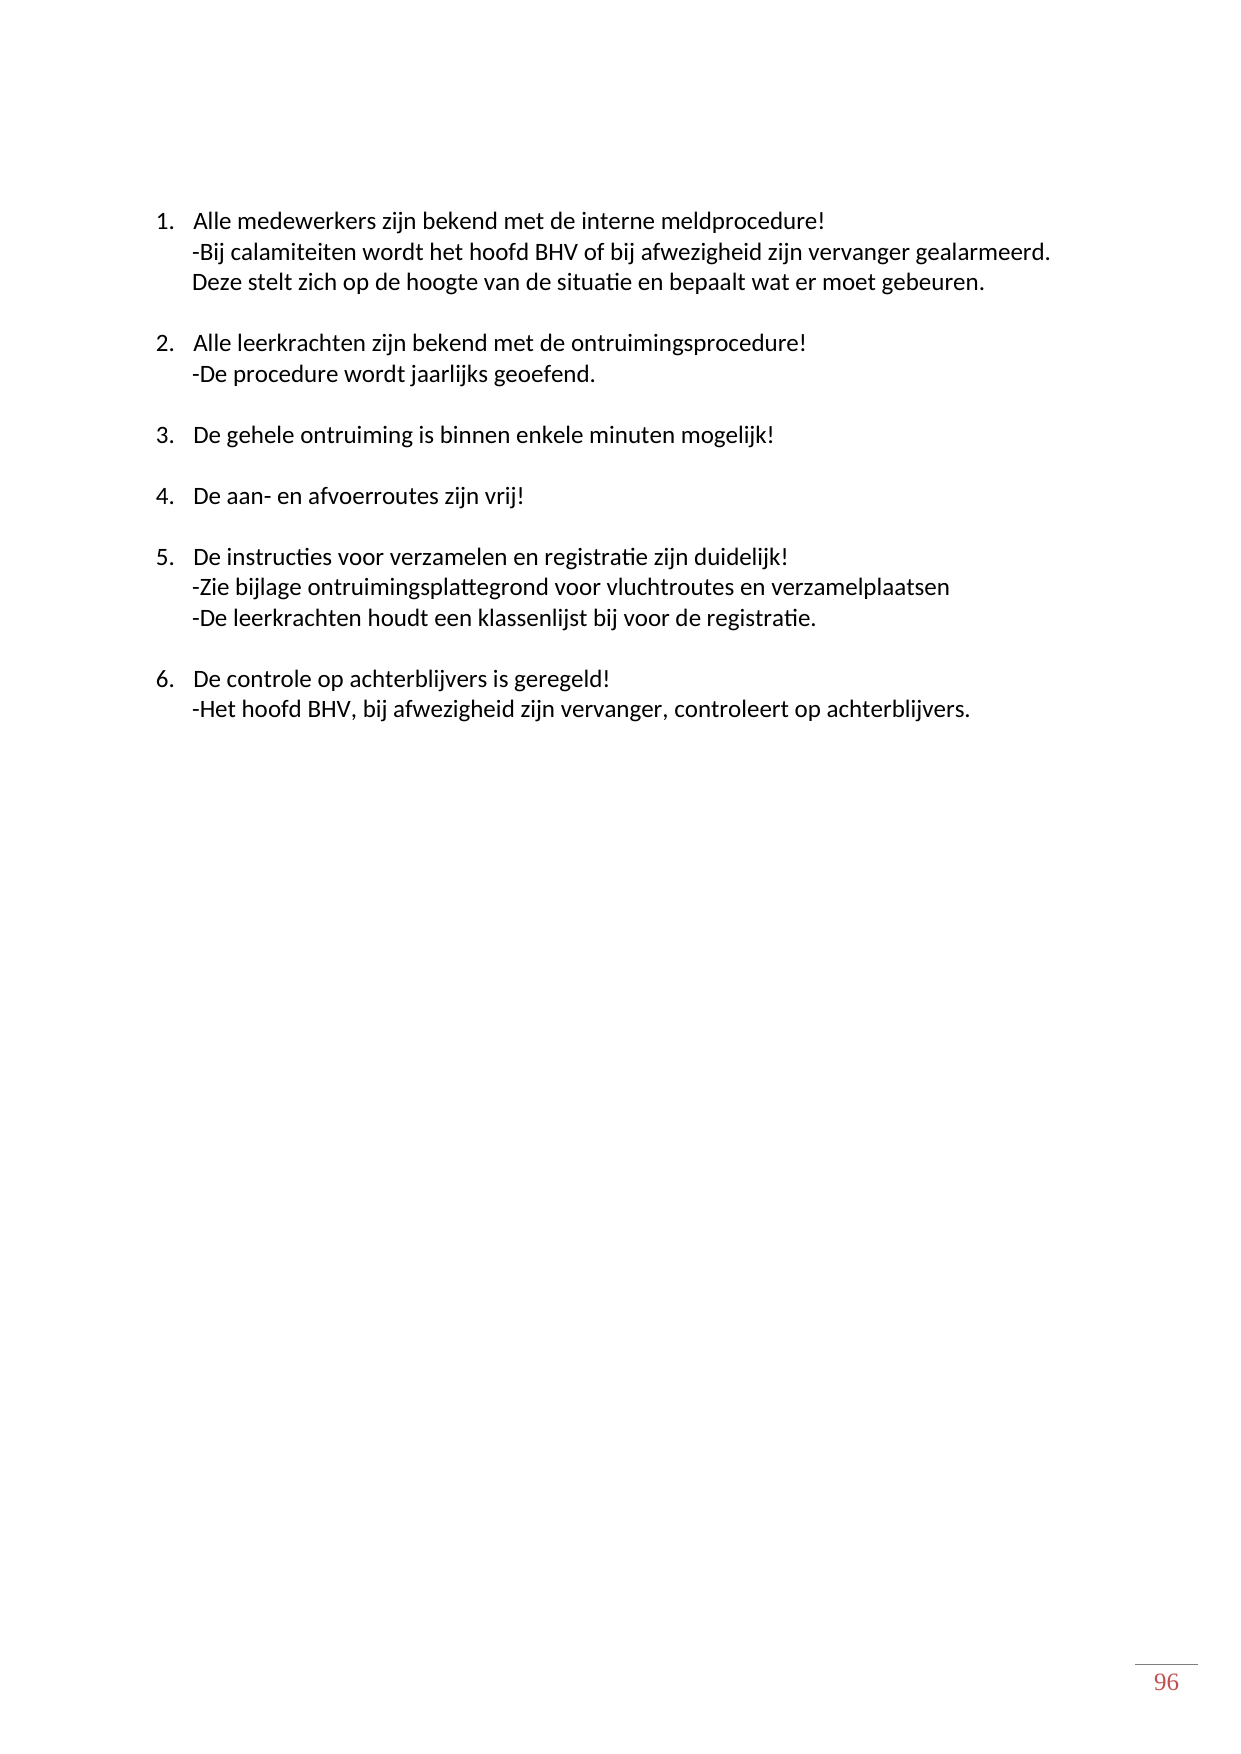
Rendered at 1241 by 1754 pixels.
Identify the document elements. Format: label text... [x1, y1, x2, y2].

text -De leerkrachten houdt een klassenlijst bij voor de registratie. [192, 602, 1093, 632]
list De instructies voor verzamelen en registratie zijn duidelijk! [156, 541, 1093, 571]
text -Zie bijlage ontruimingsplattegrond voor vluchtroutes en verzamelplaatsen [192, 571, 1093, 602]
list De aan- en afvoerroutes zijn vrij! [156, 480, 1093, 510]
list Alle medewerkers zijn bekend met de interne meldprocedure! [156, 205, 1093, 236]
list De gehele ontruiming is binnen enkele minuten mogelijk! [156, 419, 1093, 449]
list Alle leerkrachten zijn bekend met de ontruimingsprocedure! [156, 327, 1093, 358]
text -Het hoofd BHV, bij afwezigheid zijn vervanger, controleert op achterblijvers. [192, 693, 1093, 724]
text -De procedure wordt jaarlijks geoefend. [192, 358, 1093, 388]
list De controle op achterblijvers is geregeld! [156, 663, 1093, 693]
text -Bij calamiteiten wordt het hoofd BHV of bij afwezigheid zijn vervanger gealarmeerd. Deze stelt zich op de hoogte van de situatie en bepaalt wat er moet gebeuren. [192, 236, 1093, 297]
